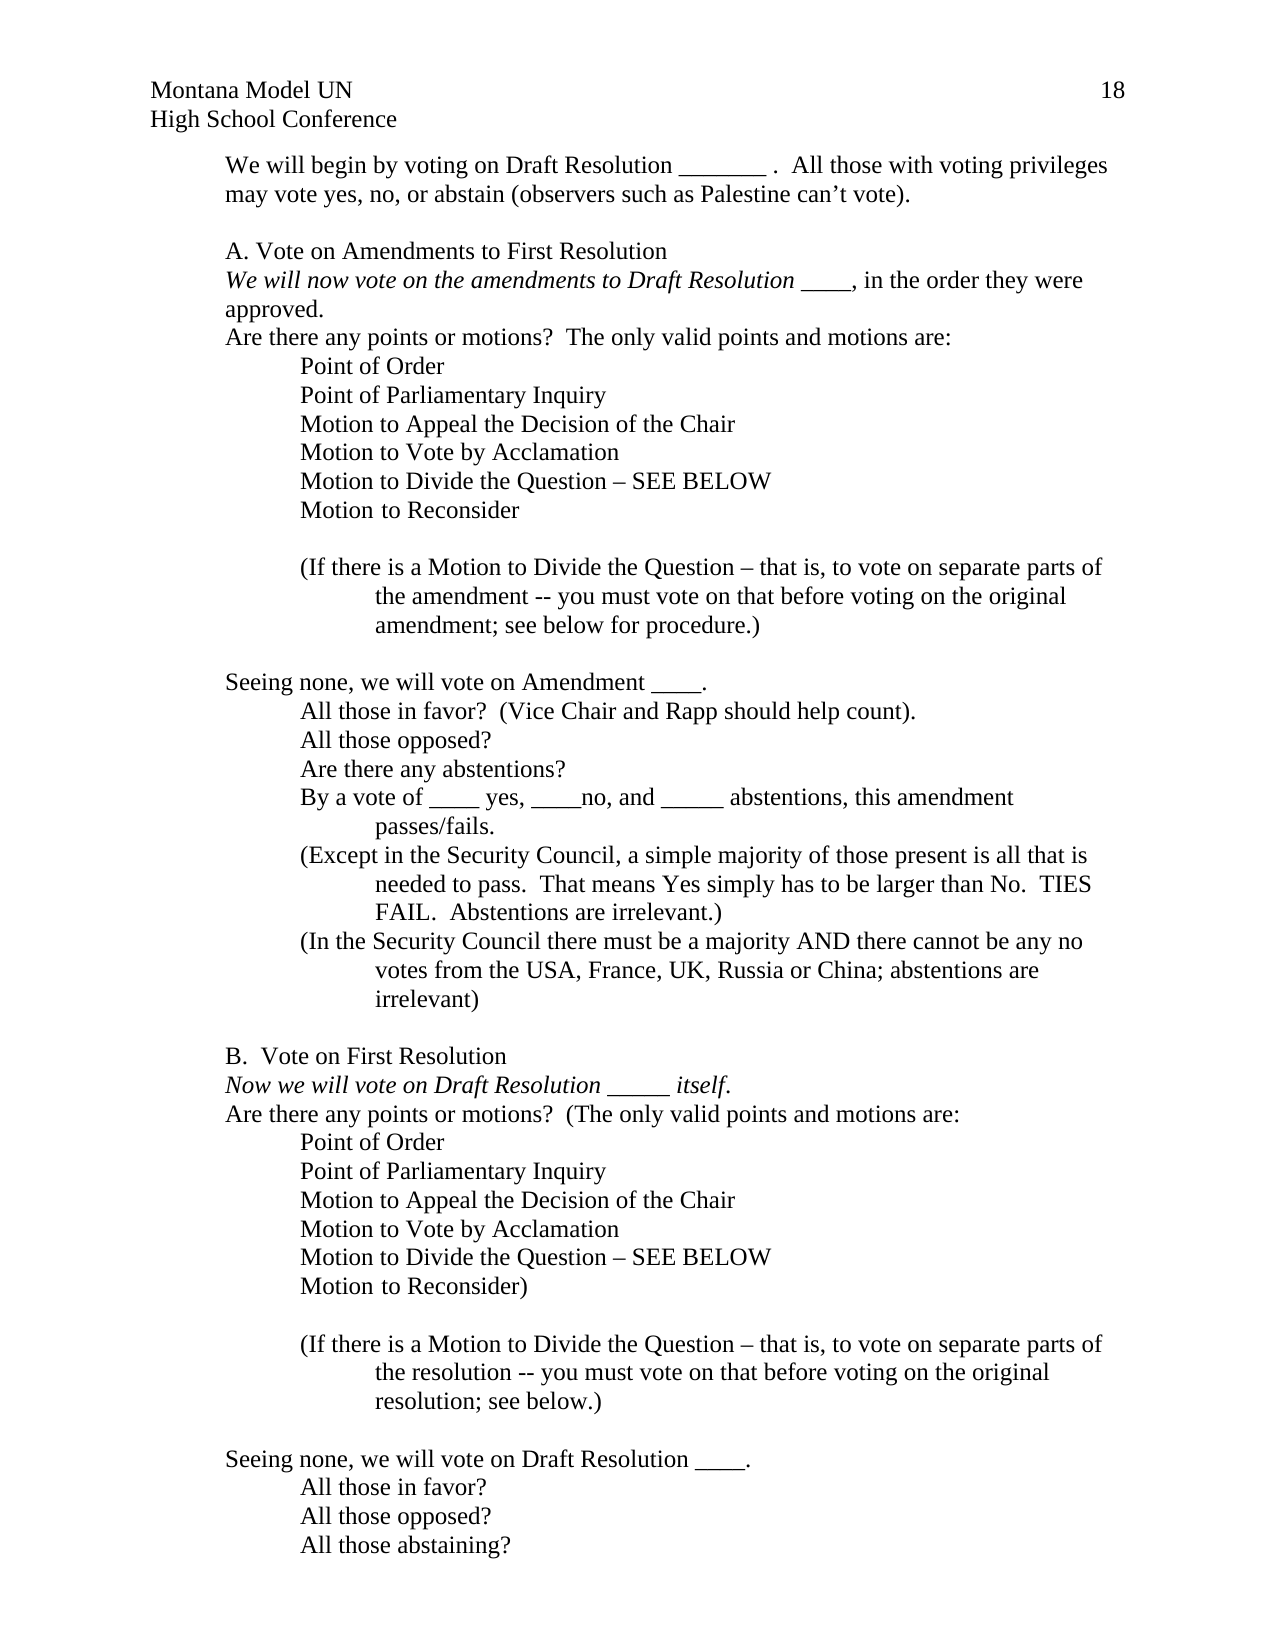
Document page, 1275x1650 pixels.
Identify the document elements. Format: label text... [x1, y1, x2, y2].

text Seeing none, we will vote on Amendment ____. [225, 667, 1125, 696]
text Motion to Divide the Question – SEE BELOW [225, 466, 1125, 495]
text By a vote of ____ yes, ____no, and _____ abstentions, this amendment passes/fails. [300, 782, 1125, 840]
text Are there any abstentions? [300, 754, 1125, 782]
text All those opposed? [300, 725, 1125, 754]
text All those abstaining? [225, 1530, 1125, 1559]
text We will now vote on the amendments to Draft Resolution ____, in the order they were approved. [225, 265, 1125, 322]
text Motion to Appeal the Decision of the Chair [225, 1185, 1125, 1214]
text A. Vote on Amendments to First Resolution [225, 236, 1125, 265]
text Are there any points or motions? (The only valid points and motions are: [150, 1099, 1125, 1127]
text (If there is a Motion to Divide the Question – that is, to vote on separate parts of the amendment -- you must vote on that before voting on the original amendment; see below for procedure.) [300, 552, 1125, 639]
text We will begin by voting on Draft Resolution _______ . All those with voting privileges may vote yes, no, or abstain (observers such as Palestine can’t vote). [225, 150, 1125, 207]
text Point of Order [225, 351, 1125, 380]
text Point of Parliamentary Inquiry [225, 1156, 1125, 1185]
text Seeing none, we will vote on Draft Resolution ____. [225, 1444, 1125, 1472]
text Are there any points or motions? The only valid points and motions are: [225, 322, 1125, 351]
text Motion to Vote by Acclamation [225, 437, 1125, 466]
text Motion to Reconsider) [225, 1271, 1125, 1300]
text (Except in the Security Council, a simple majority of those present is all that is needed to pass. That means Yes simply has to be larger than No. TIES FAIL. Abstentions are irrelevant.) [300, 840, 1125, 926]
text All those opposed? [225, 1501, 1125, 1530]
text Point of Parliamentary Inquiry [225, 380, 1125, 409]
text Point of Order [225, 1127, 1125, 1156]
text Motion to Appeal the Decision of the Chair [225, 409, 1125, 437]
text All those in favor? [225, 1472, 1125, 1501]
text (In the Security Council there must be a majority AND there cannot be any no votes from the USA, France, UK, Russia or China; abstentions are irrelevant) [300, 926, 1125, 1012]
text B. Vote on First Resolution [150, 1041, 1125, 1070]
text Now we will vote on Draft Resolution _____ itself. [150, 1070, 1125, 1099]
text All those in favor? (Vice Chair and Rapp should help count). [300, 696, 1125, 725]
text (If there is a Motion to Divide the Question – that is, to vote on separate parts of the resolution -- you must vote on that before voting on the original resolution; see below.) [300, 1329, 1125, 1415]
text Motion to Vote by Acclamation [225, 1214, 1125, 1242]
text Motion to Reconsider [225, 495, 1125, 524]
text Motion to Divide the Question – SEE BELOW [225, 1242, 1125, 1271]
